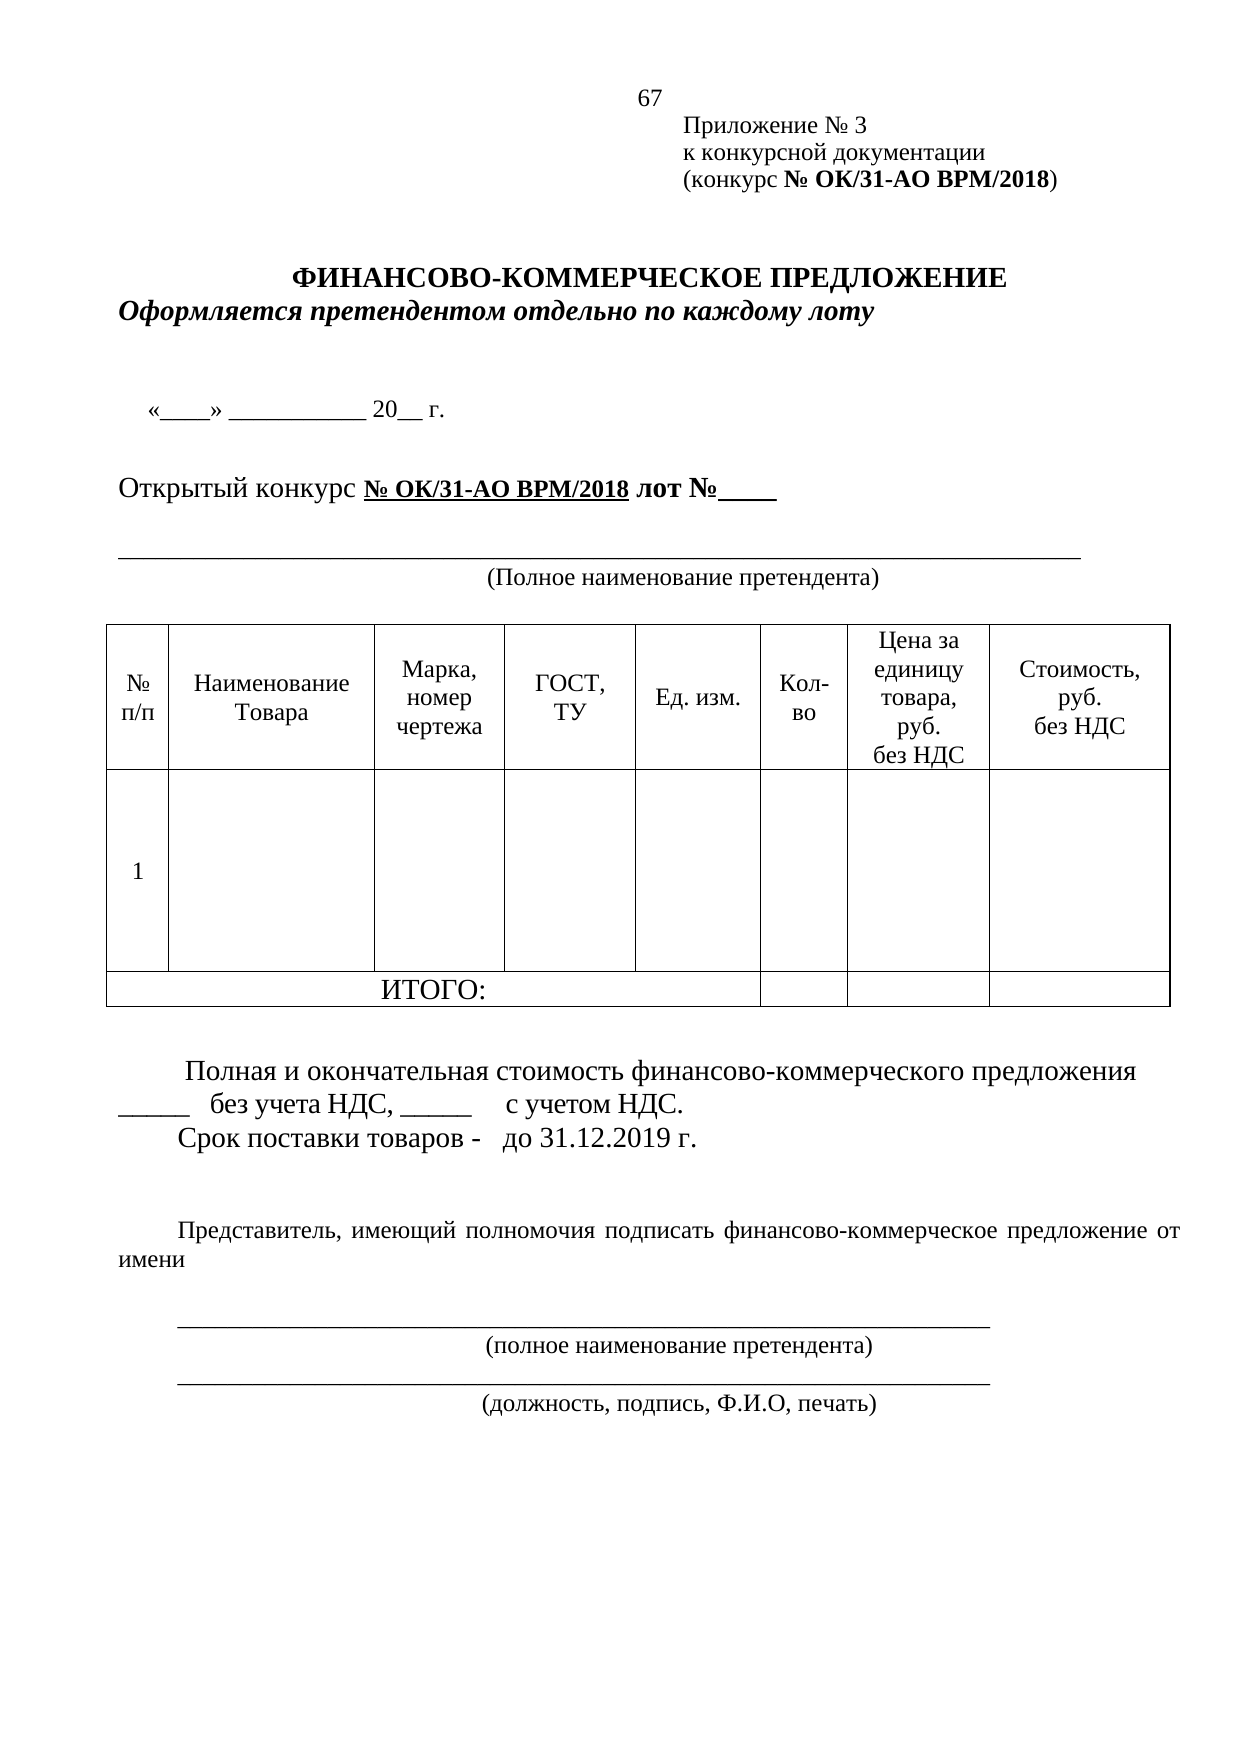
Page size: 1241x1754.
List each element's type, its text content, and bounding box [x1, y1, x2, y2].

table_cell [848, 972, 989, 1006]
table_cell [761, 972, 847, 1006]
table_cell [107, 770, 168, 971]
text Оформляется претендентом отдельно по каждому лоту [118, 293, 1181, 327]
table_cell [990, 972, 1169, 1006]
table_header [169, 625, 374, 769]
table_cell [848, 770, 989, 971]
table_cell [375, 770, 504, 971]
text Открытый конкурс № ОК/31-АО ВРМ/2018 лот №____ [118, 471, 1181, 504]
text _________________________________________________________________ [118, 1359, 1181, 1388]
text _____________________________________________________________________________ [118, 533, 1181, 562]
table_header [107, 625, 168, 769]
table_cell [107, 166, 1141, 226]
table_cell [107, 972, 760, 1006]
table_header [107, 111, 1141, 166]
text ФИНАНСОВО-КОММЕРЧЕСКОЕ ПРЕДЛОЖЕНИЕ [118, 260, 1181, 293]
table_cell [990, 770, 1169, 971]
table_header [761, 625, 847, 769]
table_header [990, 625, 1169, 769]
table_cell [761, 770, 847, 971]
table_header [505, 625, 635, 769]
text «____» ___________ 20__ г. [118, 394, 1181, 423]
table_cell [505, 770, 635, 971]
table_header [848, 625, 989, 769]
text Полная и окончательная стоимость финансово-коммерческого предложения _____ без учета НДС, _____ с учетом НДС. [118, 1053, 1181, 1120]
text Представитель, имеющий полномочия подписать финансово-коммерческое предложение от имени [118, 1216, 1181, 1273]
text (полное наименование претендента) [118, 1331, 1181, 1359]
text _________________________________________________________________ [118, 1302, 1181, 1331]
text (должность, подпись, Ф.И.О, печать) [118, 1388, 1181, 1417]
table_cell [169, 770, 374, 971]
text Срок поставки товаров - до 31.12.2019 г. [118, 1120, 1181, 1153]
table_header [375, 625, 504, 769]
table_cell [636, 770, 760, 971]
text (Полное наименование претендента) [413, 562, 1181, 590]
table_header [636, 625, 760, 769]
